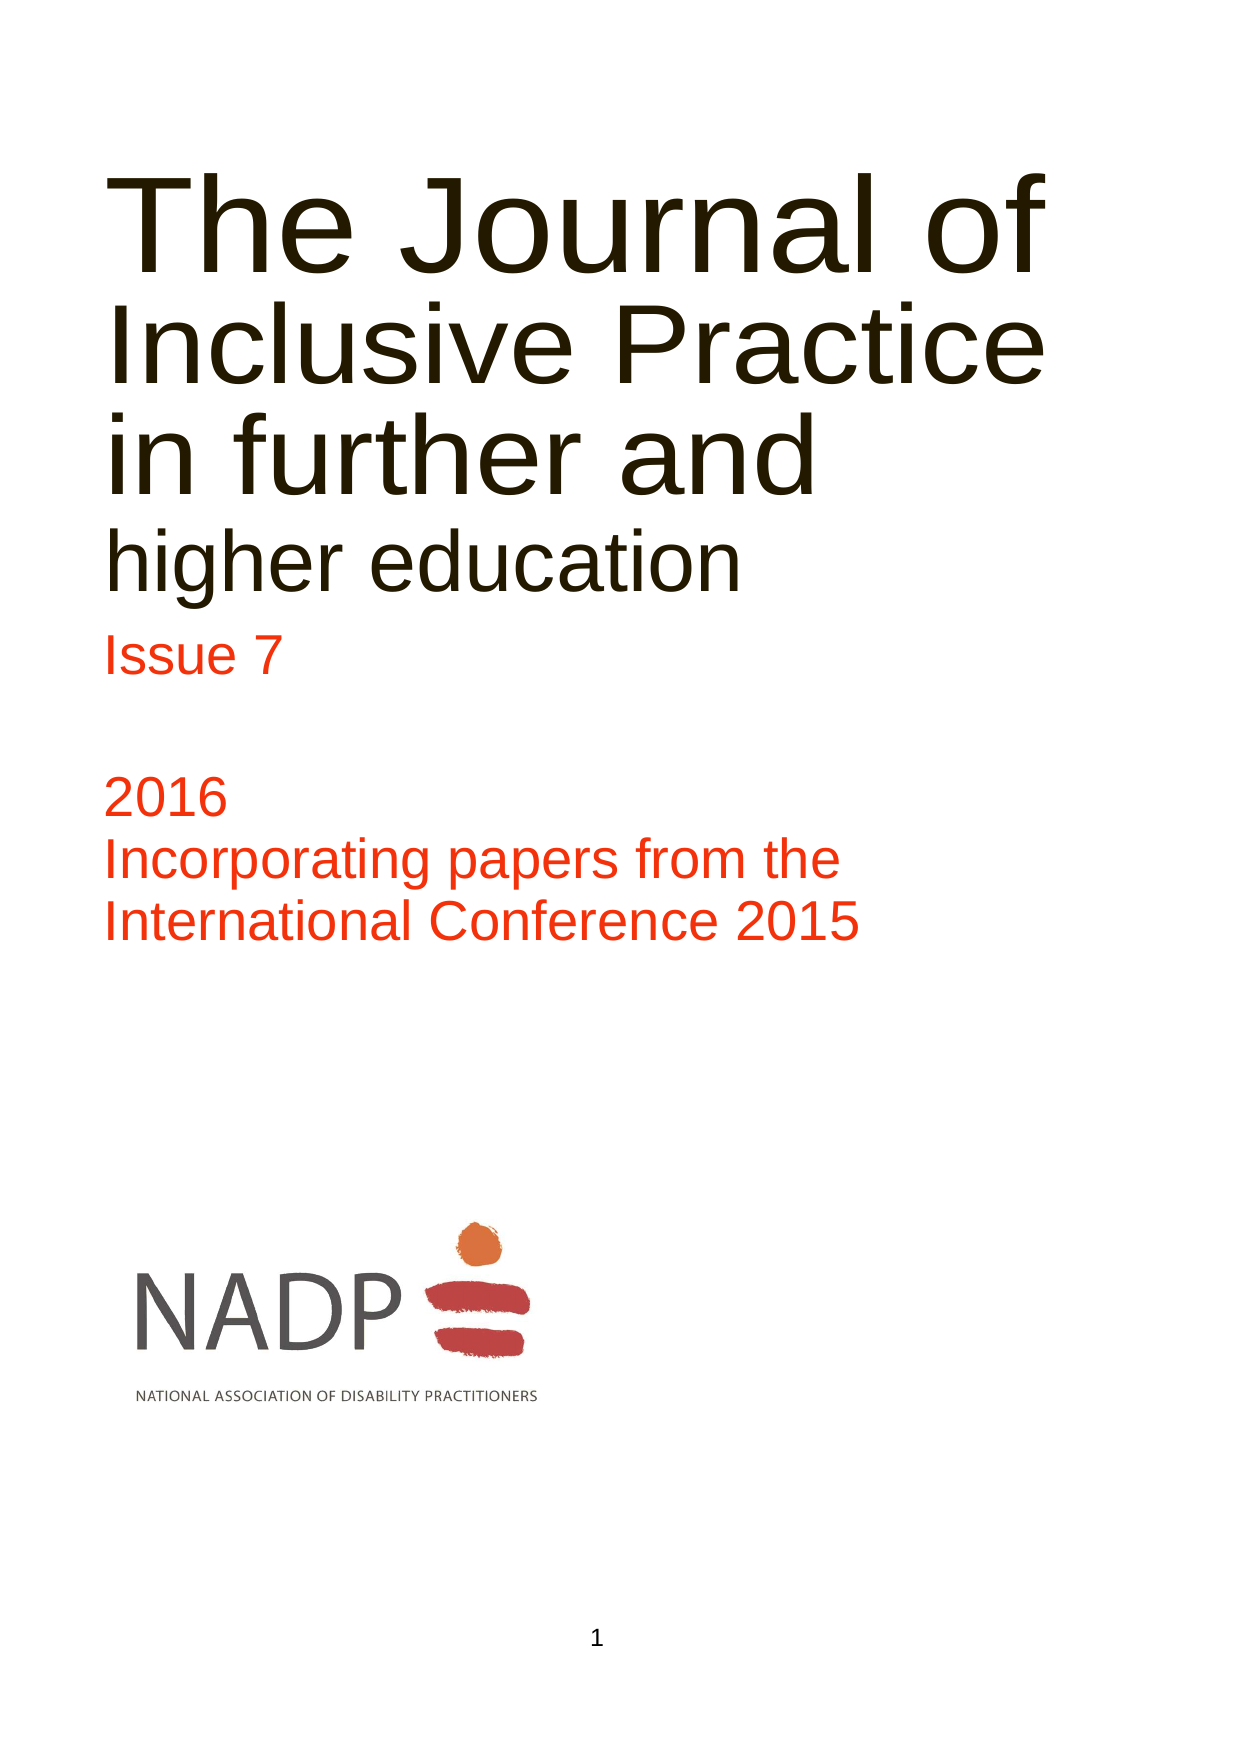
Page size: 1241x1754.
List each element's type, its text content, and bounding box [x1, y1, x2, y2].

text higher education [104, 517, 1125, 611]
text Issue 7 [103, 611, 1125, 691]
text 2016 [103, 767, 1125, 829]
picture [128, 1217, 541, 1403]
text Incorporating papers from the International Conference 2015 [103, 829, 1125, 953]
text The Journal of Inclusive Practice in further and [104, 184, 1125, 517]
